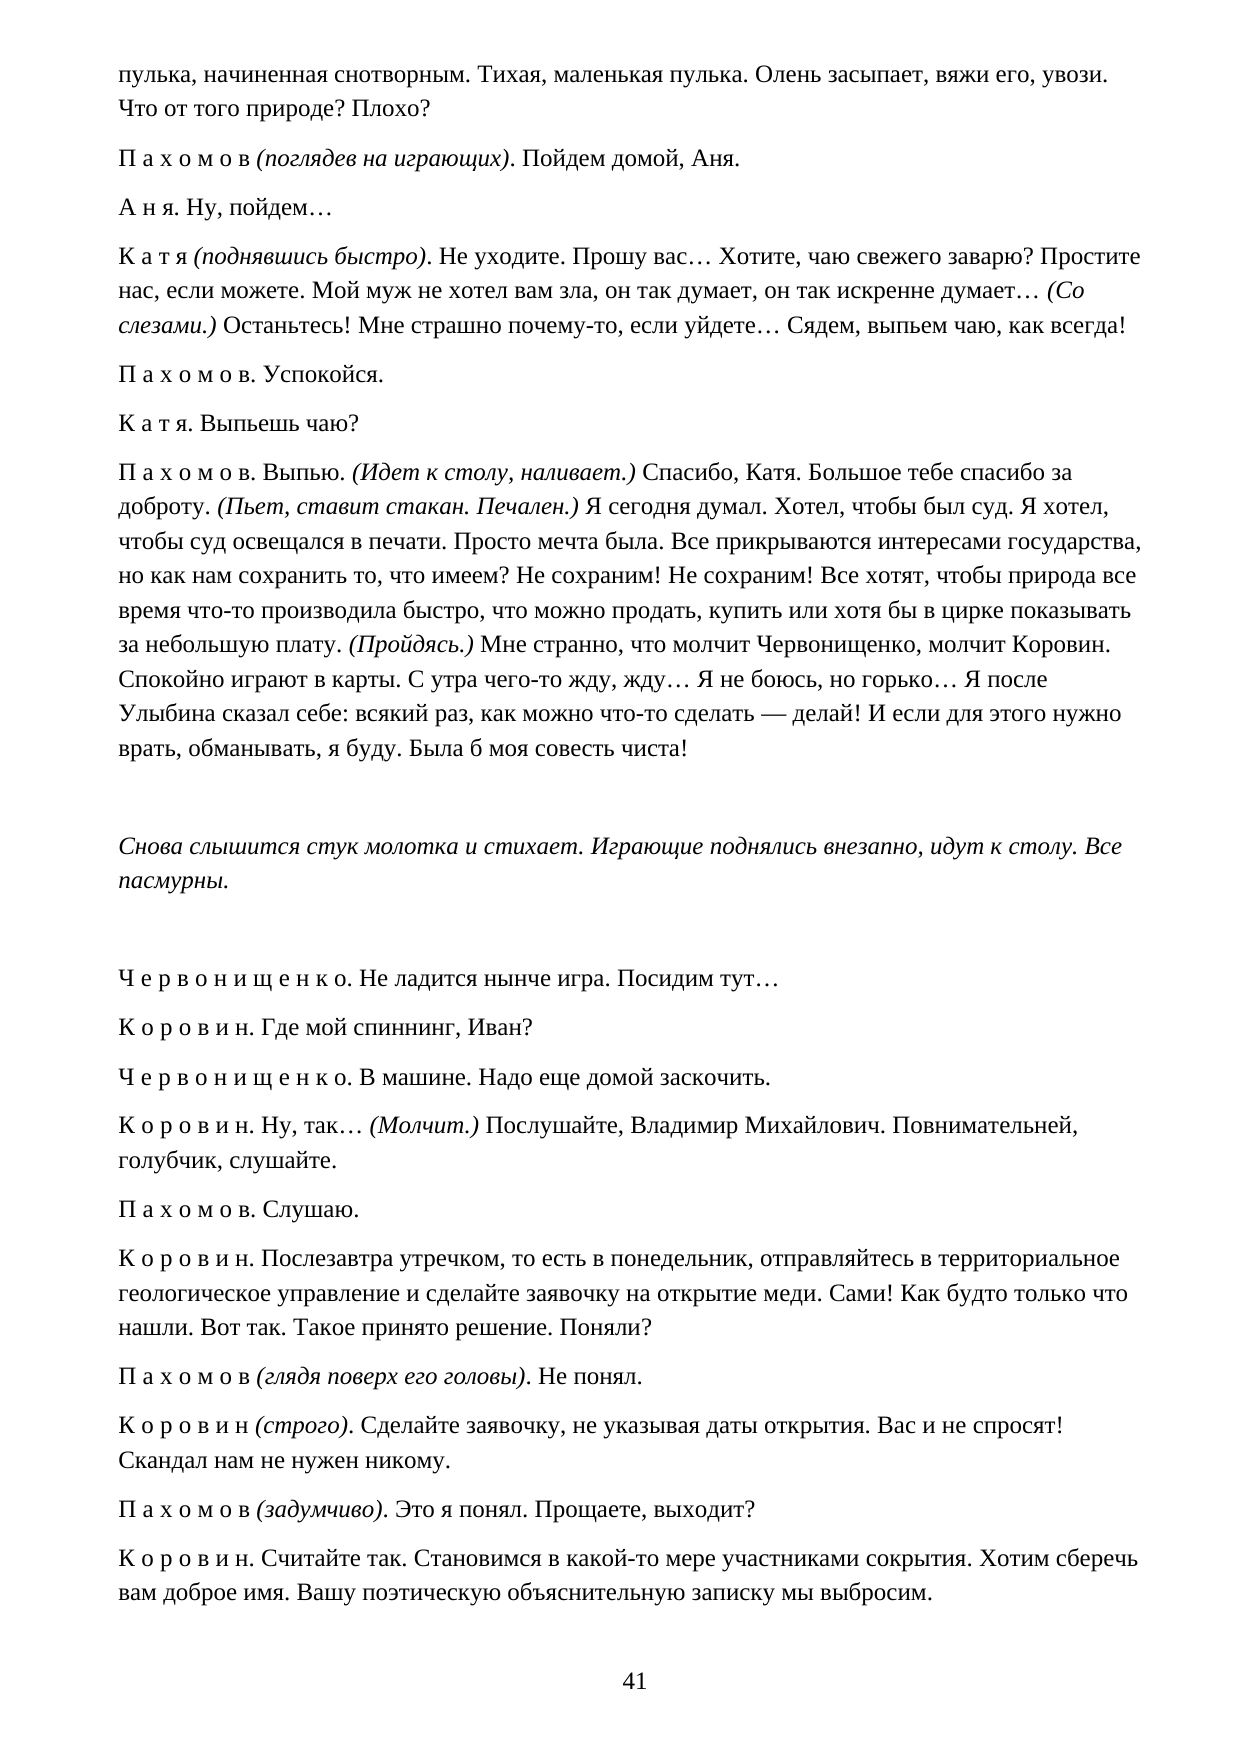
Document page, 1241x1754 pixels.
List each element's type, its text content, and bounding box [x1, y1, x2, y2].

text П а х о м о в (глядя поверх его головы). Не понял. [118, 1361, 1152, 1390]
text Ч е р в о н и щ е н к о. Не ладится нынче игра. Посидим тут… [118, 963, 1152, 992]
text К о р о в и н. Ну, так… (Молчит.) Послушайте, Владимир Михайлович. Повнимательней, голубчик, слушайте. [118, 1111, 1152, 1174]
text А н я. Ну, пойдем… [118, 192, 1152, 220]
text К о р о в и н. Считайте так. Становимся в какой-то мере участниками сокрытия. Хотим сберечь вам доброе имя. Вашу поэтическую объяснительную записку мы выбросим. [118, 1543, 1152, 1606]
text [118, 59, 1152, 122]
text П а х о м о в. Выпью. (Идет к столу, наливает.) Спасибо, Катя. Большое тебе спасибо за доброту. (Пьет, ставит стакан. Печален.) Я сегодня думал. Хотел, чтобы был суд. Я хотел, чтобы суд освещался в печати. Просто мечта была. Все прикрываются интересами государства, но как нам сохранить то, что имеем? Не сохраним! Не сохраним! Все хотят, чтобы природа все время что-то производила быстро, что можно продать, купить или хотя бы в цирке показывать за небольшую плату. (Пройдясь.) Мне странно, что молчит Червонищенко, молчит Коровин. Спокойно играют в карты. С утра чего-то жду, жду… Я не боюсь, но горько… Я после Улыбина сказал себе: всякий раз, как можно что-то сделать — делай! И если для этого нужно врать, обманывать, я буду. Была б моя совесть чиста! [118, 457, 1152, 761]
text П а х о м о в. Слушаю. [118, 1194, 1152, 1223]
text К о р о в и н (строго). Сделайте заявочку, не указывая даты открытия. Вас и не спросят! Скандал нам не нужен никому. [118, 1410, 1152, 1473]
text К о р о в и н. Послезавтра утречком, то есть в понедельник, отправляйтесь в территориальное геологическое управление и сделайте заявочку на открытие меди. Сами! Как будто только что нашли. Вот так. Такое принято решение. Поняли? [118, 1243, 1152, 1341]
text К а т я (поднявшись быстро). Не уходите. Прошу вас… Хотите, чаю свежего заварю? Простите нас, если можете. Мой муж не хотел вам зла, он так думает, он так искренне думает… (Со слезами.) Останьтесь! Мне страшно почему-то, если уйдете… Сядем, выпьем чаю, как всегда! [118, 241, 1152, 338]
text П а х о м о в (задумчиво). Это я понял. Прощаете, выходит? [118, 1494, 1152, 1523]
text Ч е р в о н и щ е н к о. В машине. Надо еще домой заскочить. [118, 1062, 1152, 1090]
text Снова слышится стук молотка и стихает. Играющие поднялись внезапно, идут к столу. Все пасмурны. [118, 831, 1152, 894]
text К а т я. Выпьешь чаю? [118, 408, 1152, 437]
text П а х о м о в (поглядев на играющих). Пойдем домой, Аня. [118, 143, 1152, 171]
text К о р о в и н. Где мой спиннинг, Иван? [118, 1012, 1152, 1041]
text П а х о м о в. Успокойся. [118, 359, 1152, 387]
